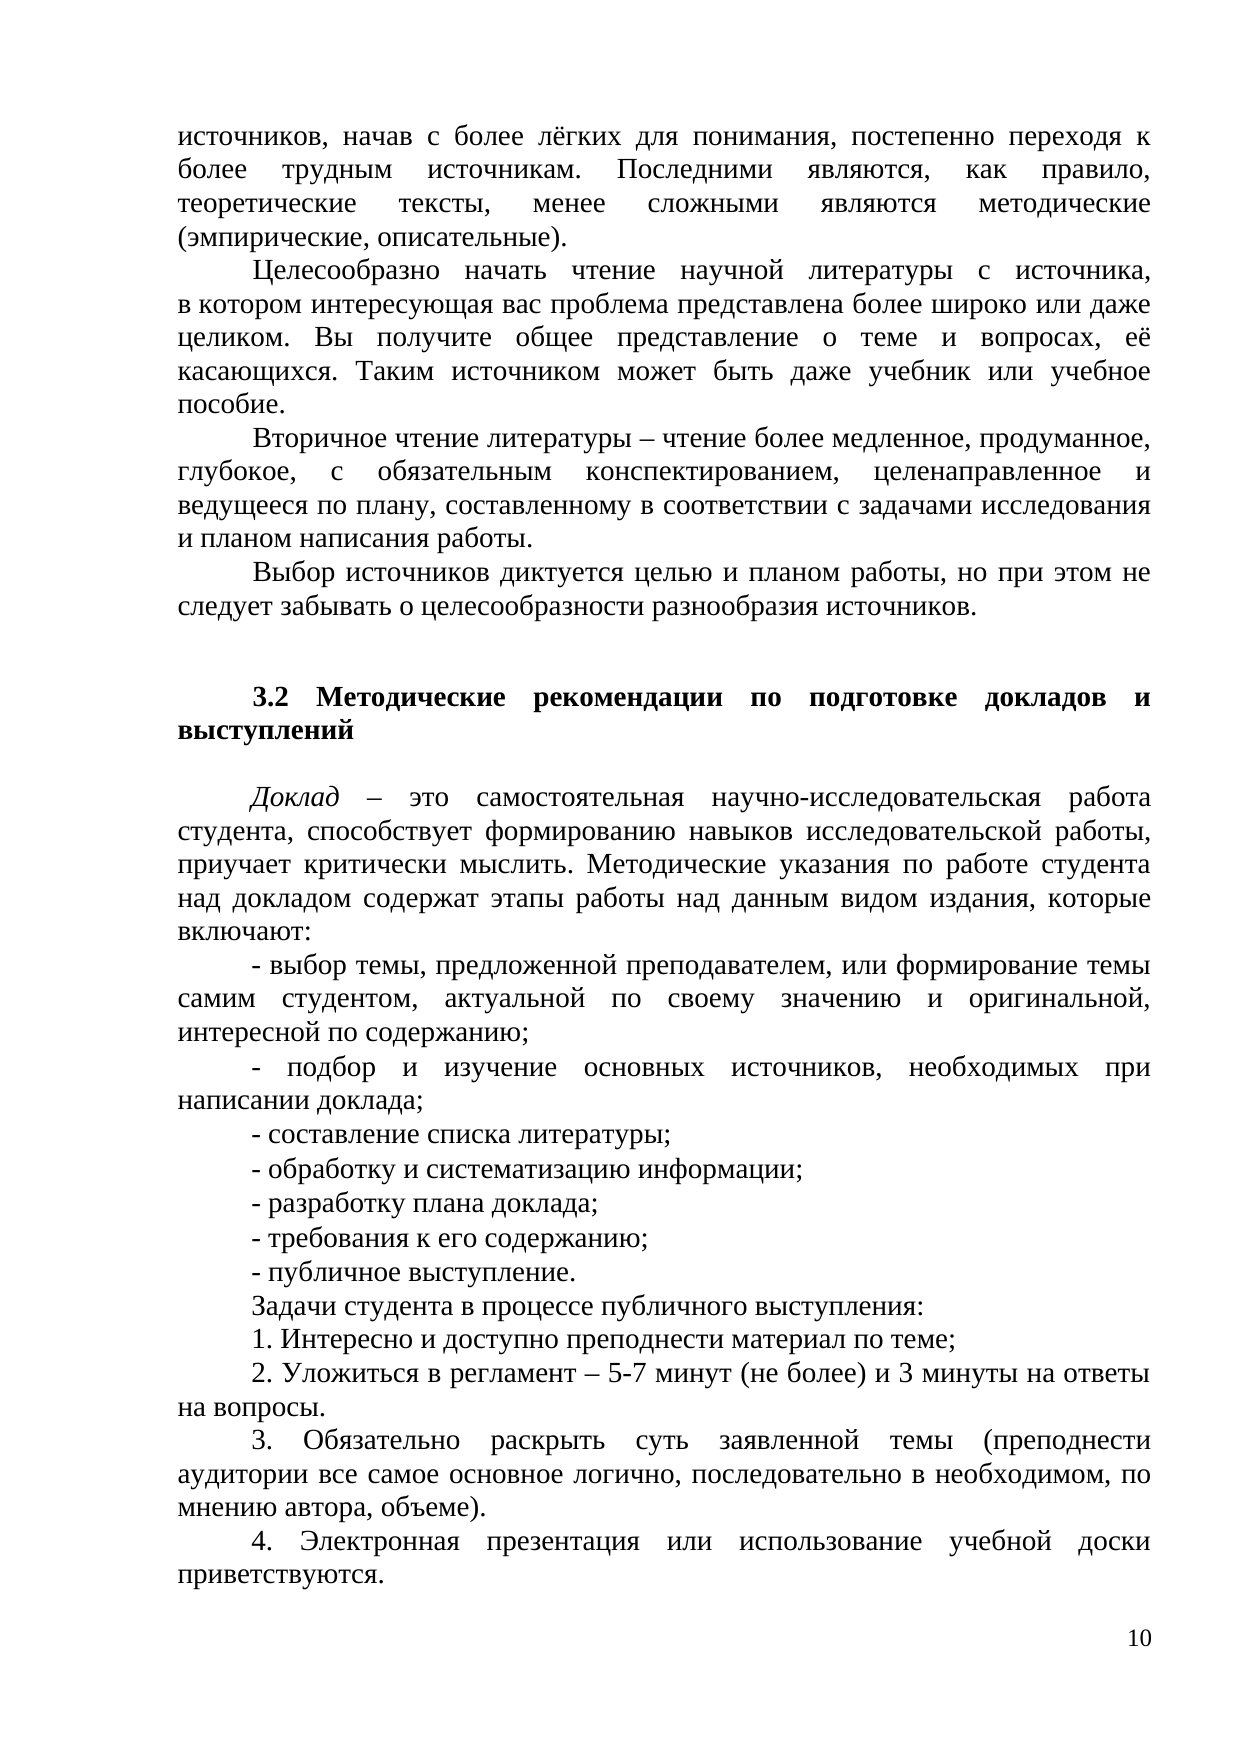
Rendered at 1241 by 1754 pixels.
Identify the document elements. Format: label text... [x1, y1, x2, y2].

text 2. Уложиться в регламент – 5-7 минут (не более) и 3 минуты на ответы на вопросы. [177, 1355, 1152, 1422]
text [177, 118, 1152, 252]
text - обработку и систематизацию информации; [177, 1151, 1152, 1185]
text 3.2 Методические рекомендации по подготовке докладов и выступлений [177, 679, 1152, 746]
text Целесообразно начать чтение научной литературы с источника, в котором интересующая вас проблема представлена более широко или даже целиком. Вы получите общее представление о теме и вопросах, её касающихся. Таким источником может быть даже учебник или учебное пособие. [177, 252, 1152, 420]
text - подбор и изучение основных источников, необходимых при написании доклада; [177, 1049, 1152, 1116]
text Задачи студента в процессе публичного выступления: [177, 1288, 1152, 1322]
text Вторичное чтение литературы – чтение более медленное, продуманное, глубокое, с обязательным конспектированием, целенаправленное и ведущееся по плану, составленному в соответствии с задачами исследования и планом написания работы. [177, 420, 1152, 554]
text - выбор темы, предложенной преподавателем, или формирование темы самим студентом, актуальной по своему значению и оригинальной, интересной по содержанию; [177, 947, 1152, 1048]
text 1. Интересно и доступно преподнести материал по теме; [177, 1322, 1152, 1355]
text - публичное выступление. [177, 1254, 1152, 1288]
text 4. Электронная презентация или использование учебной доски приветствуются. [177, 1523, 1152, 1590]
text Выбор источников диктуется целью и планом работы, но при этом не следует забывать о целесообразности разнообразия источников. [177, 554, 1152, 621]
text - составление списка литературы; [177, 1117, 1152, 1150]
text 3. Обязательно раскрыть суть заявленной темы (преподнести аудитории все самое основное логично, последовательно в необходимом, по мнению автора, объеме). [177, 1422, 1152, 1523]
text - разработку плана доклада; [177, 1186, 1152, 1219]
text Доклад – это самостоятельная научно-исследовательская работа студента, способствует формированию навыков исследовательской работы, приучает критически мыслить. Методические указания по работе студента над докладом содержат этапы работы над данным видом издания, которые включают: [177, 779, 1152, 947]
text - требования к его содержанию; [177, 1220, 1152, 1254]
